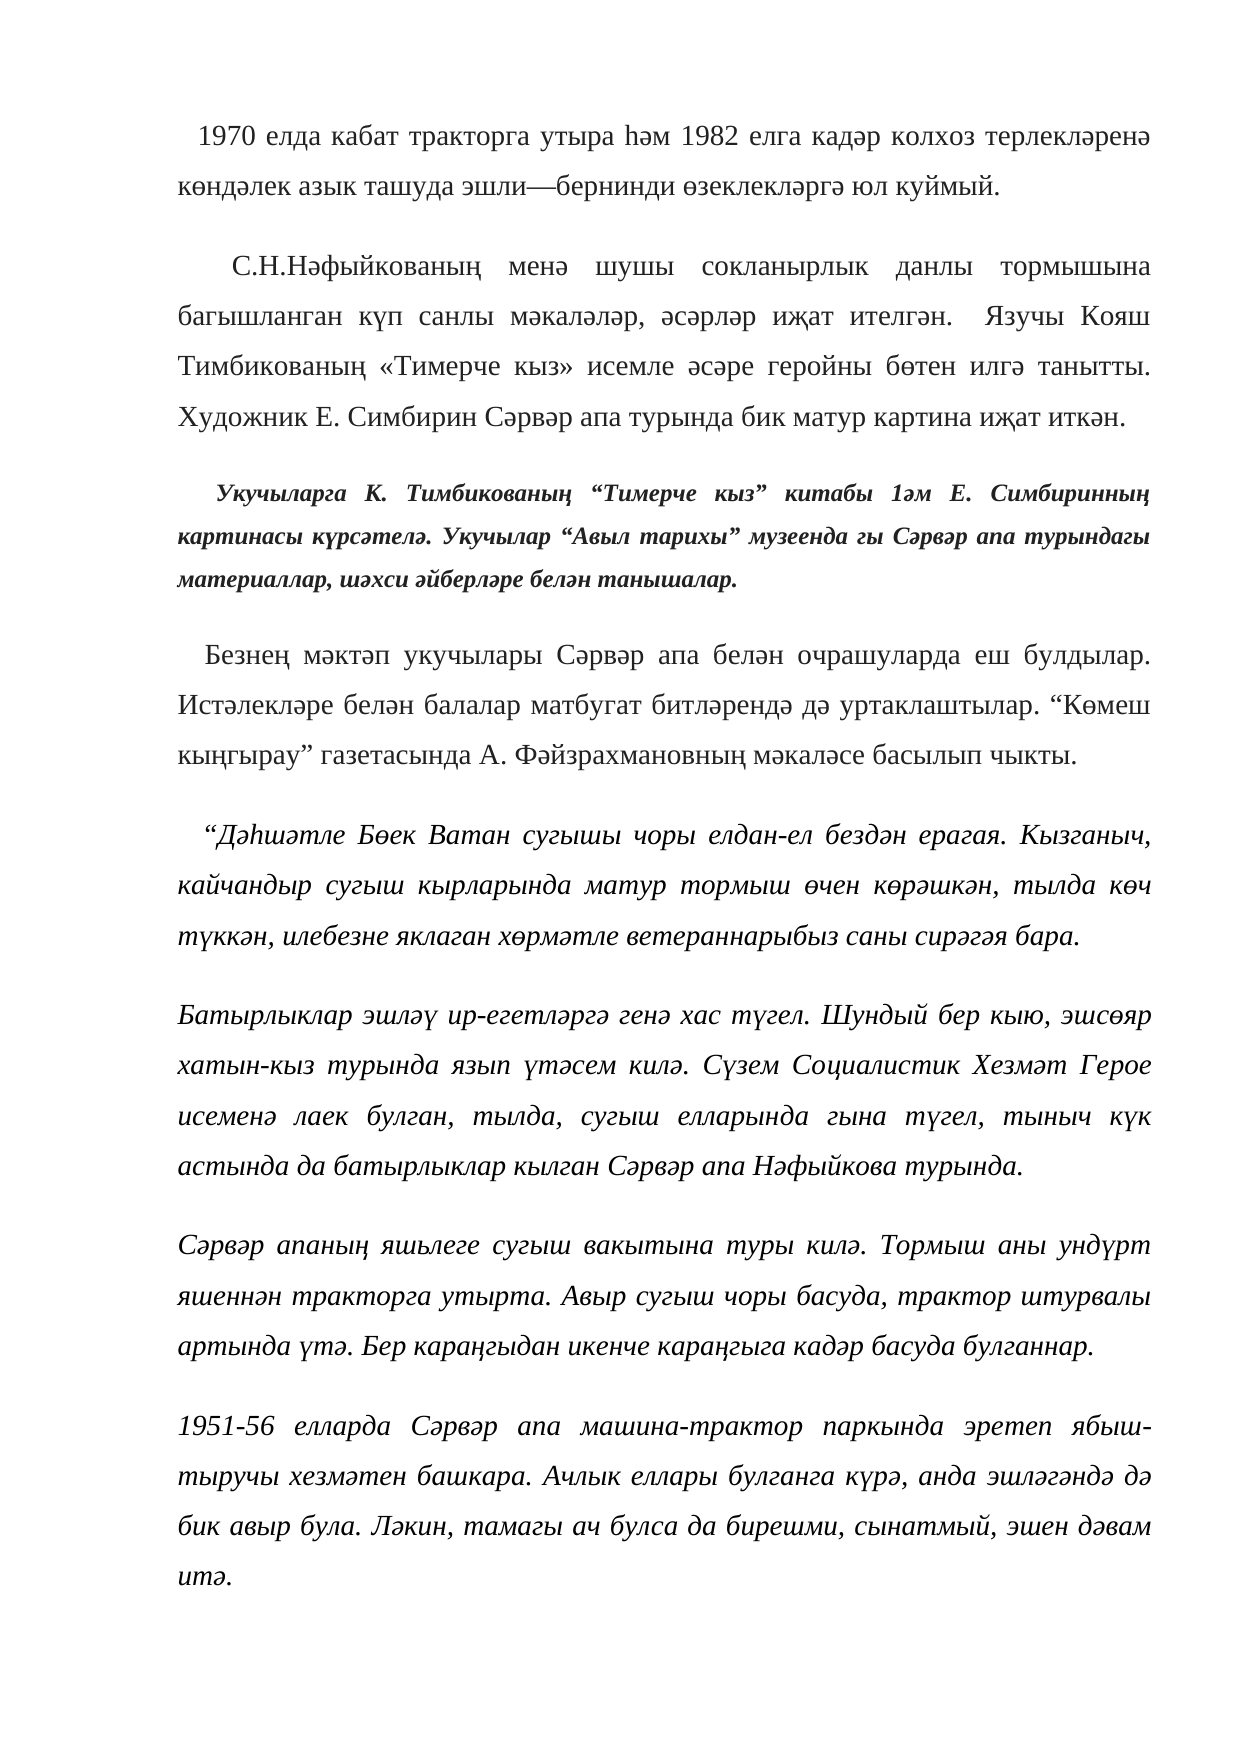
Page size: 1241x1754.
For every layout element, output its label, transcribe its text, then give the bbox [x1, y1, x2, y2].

text Безнең мәктәп укучылары Сәрвәр апа белән очрашуларда еш булдылар. Истәлекләре белән балалар матбугат битләрендә дә уртаклаштылар. “Көмеш кыңгырау” газетасында А. Фәйзрахмановның мәкаләсе басылып чыкты. [177, 637, 1152, 771]
text 1951-56 елларда Сәрвәр апа машина-трактор паркында эретеп ябыштыручы хезмәтен башкара. Ачлык еллары булганга күрә, анда эшләгәндә дә бик авыр була. Ләкин, тамагы ач булса да бирешми, сынатмый, эшен дәвам итә. [177, 1408, 1152, 1592]
text Укучыларга К. Тимбикованың “Тимерче кыз” китабы 1әм Е. Симбиринның картинасы күрсәтелә. Укучылар “Авыл тарихы” музеенда гы Сәрвәр апа турындагы материаллар, шәхси әйберләре белән танышалар. [177, 478, 1152, 593]
text 1970 елда кабат тракторга утыра һәм 1982 елга кадәр колхоз терлекләренә көндәлек азык ташуда эшли—бернинди өзеклекләргә юл куймый. [177, 118, 1152, 202]
text Сәрвәр апаның яшьлеге сугыш вакытына туры килә. Тормыш аны ундүрт яшеннән тракторга утырта. Авыр сугыш чоры басуда, трактор штурвалы артында үтә. Бер караңгыдан икенче караңгыга кадәр басуда булганнар. [177, 1227, 1152, 1362]
text Батырлыклар эшләү ир-егетләргә генә хас түгел. Шундый бер кыю, эшсөяр хатын-кыз турында язып үтәсем килә. Сүзем Социалистик Хезмәт Герое исеменә лаек булган, тылда, сугыш елларында гына түгел, тыныч күк астында да батырлыклар кылган Сәрвәр апа Нәфыйкова турында. [177, 997, 1152, 1182]
text “Дәһшәтле Бөек Ватан сугышы чоры елдан-ел бездән ерагая. Кызганыч, кайчандыр сугыш кырларында матур тормыш өчен көрәшкән, тылда көч түккән, илебезне яклаган хөрмәтле ветераннарыбыз саны сирәгәя бара. [177, 817, 1152, 951]
text С.Н.Нәфыйкованың менә шушы сокланырлык данлы тормышына багышланган күп санлы мәкаләләр, әсәрләр иҗат ителгән. Язучы Кояш Тимбикованың «Тимерче кыз» исемле әсәре геройны бөтен илгә танытты. Художник Е. Симбирин Сәрвәр апа турында бик матур картина иҗат иткән. [177, 248, 1152, 432]
